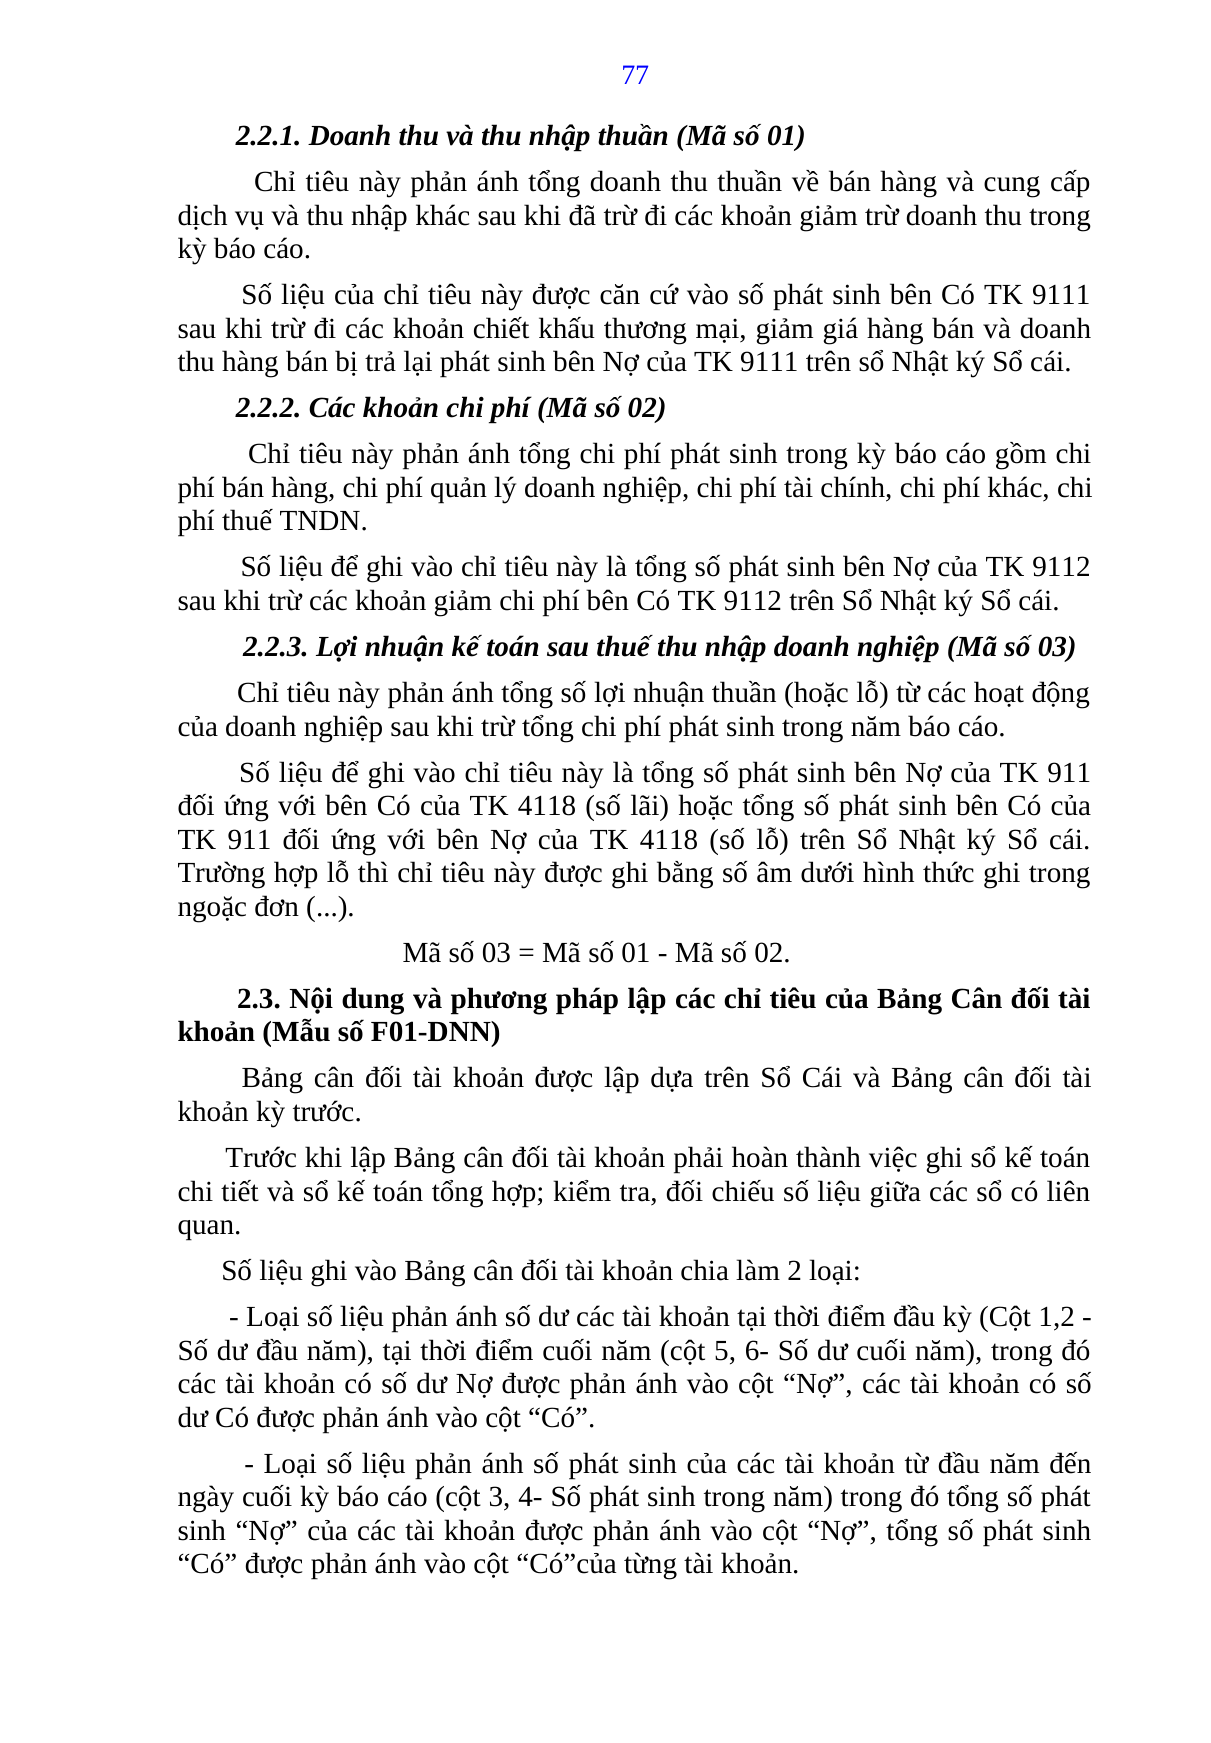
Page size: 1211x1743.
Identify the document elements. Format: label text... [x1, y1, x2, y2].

text Số liệu ghi vào Bảng cân đối tài khoản chia làm 2 loại: [177, 1253, 1093, 1287]
text Chỉ tiêu này phản ánh tổng doanh thu thuần về bán hàng và cung cấp dịch vụ và thu nhập khác sau khi đã trừ đi các khoản giảm trừ doanh thu trong kỳ báo cáo. [177, 164, 1093, 265]
text Số liệu của chỉ tiêu này được căn cứ vào số phát sinh bên Có TK 9111 sau khi trừ đi các khoản chiết khấu thương mại, giảm giá hàng bán và doanh thu hàng bán bị trả lại phát sinh bên Nợ của TK 9111 trên sổ Nhật ký Sổ cái. [177, 277, 1093, 378]
text 2.3. Nội dung và phương pháp lập các chỉ tiêu của Bảng Cân đối tài khoản (Mẫu số F01-DNN) [177, 981, 1093, 1048]
text Mã số 03 = Mã số 01 - Mã số 02. [327, 935, 1093, 968]
text Trước khi lập Bảng cân đối tài khoản phải hoàn thành việc ghi sổ kế toán chi tiết và sổ kế toán tổng hợp; kiểm tra, đối chiếu số liệu giữa các sổ có liên quan. [177, 1140, 1093, 1241]
text Chỉ tiêu này phản ánh tổng chi phí phát sinh trong kỳ báo cáo gồm chi phí bán hàng, chi phí quản lý doanh nghiệp, chi phí tài chính, chi phí khác, chi phí thuế TNDN. [177, 436, 1093, 537]
text 2.2.2. Các khoản chi phí (Mã số 02) [177, 390, 1093, 424]
text Số liệu để ghi vào chỉ tiêu này là tổng số phát sinh bên Nợ của TK 911 đối ứng với bên Có của TK 4118 (số lãi) hoặc tổng số phát sinh bên Có của TK 911 đối ứng với bên Nợ của TK 4118 (số lỗ) trên Sổ Nhật ký Sổ cái. Trường hợp lỗ thì chỉ tiêu này được ghi bằng số âm dưới hình thức ghi trong ngoặc đơn (...). [177, 755, 1093, 922]
text Số liệu để ghi vào chỉ tiêu này là tổng số phát sinh bên Nợ của TK 9112 sau khi trừ các khoản giảm chi phí bên Có TK 9112 trên Sổ Nhật ký Sổ cái. [177, 549, 1093, 617]
text - Loại số liệu phản ánh số dư các tài khoản tại thời điểm đầu kỳ (Cột 1,2 - Số dư đầu năm), tại thời điểm cuối năm (cột 5, 6- Số dư cuối năm), trong đó các tài khoản có số dư Nợ được phản ánh vào cột “Nợ”, các tài khoản có số dư Có được phản ánh vào cột “Có”. [177, 1299, 1093, 1433]
text Bảng cân đối tài khoản được lập dựa trên Sổ Cái và Bảng cân đối tài khoản kỳ trước. [177, 1061, 1093, 1128]
text 2.2.3. Lợi nhuận kế toán sau thuế thu nhập doanh nghiệp (Mã số 03) [177, 629, 1093, 663]
text 2.2.1. Doanh thu và thu nhập thuần (Mã số 01) [177, 118, 1093, 152]
text Chỉ tiêu này phản ánh tổng số lợi nhuận thuần (hoặc lỗ) từ các hoạt động của doanh nghiệp sau khi trừ tổng chi phí phát sinh trong năm báo cáo. [177, 675, 1093, 742]
text - Loại số liệu phản ánh số phát sinh của các tài khoản từ đầu năm đến ngày cuối kỳ báo cáo (cột 3, 4- Số phát sinh trong năm) trong đó tổng số phát sinh “Nợ” của các tài khoản được phản ánh vào cột “Nợ”, tổng số phát sinh “Có” được phản ánh vào cột “Có”của từng tài khoản. [177, 1446, 1093, 1580]
